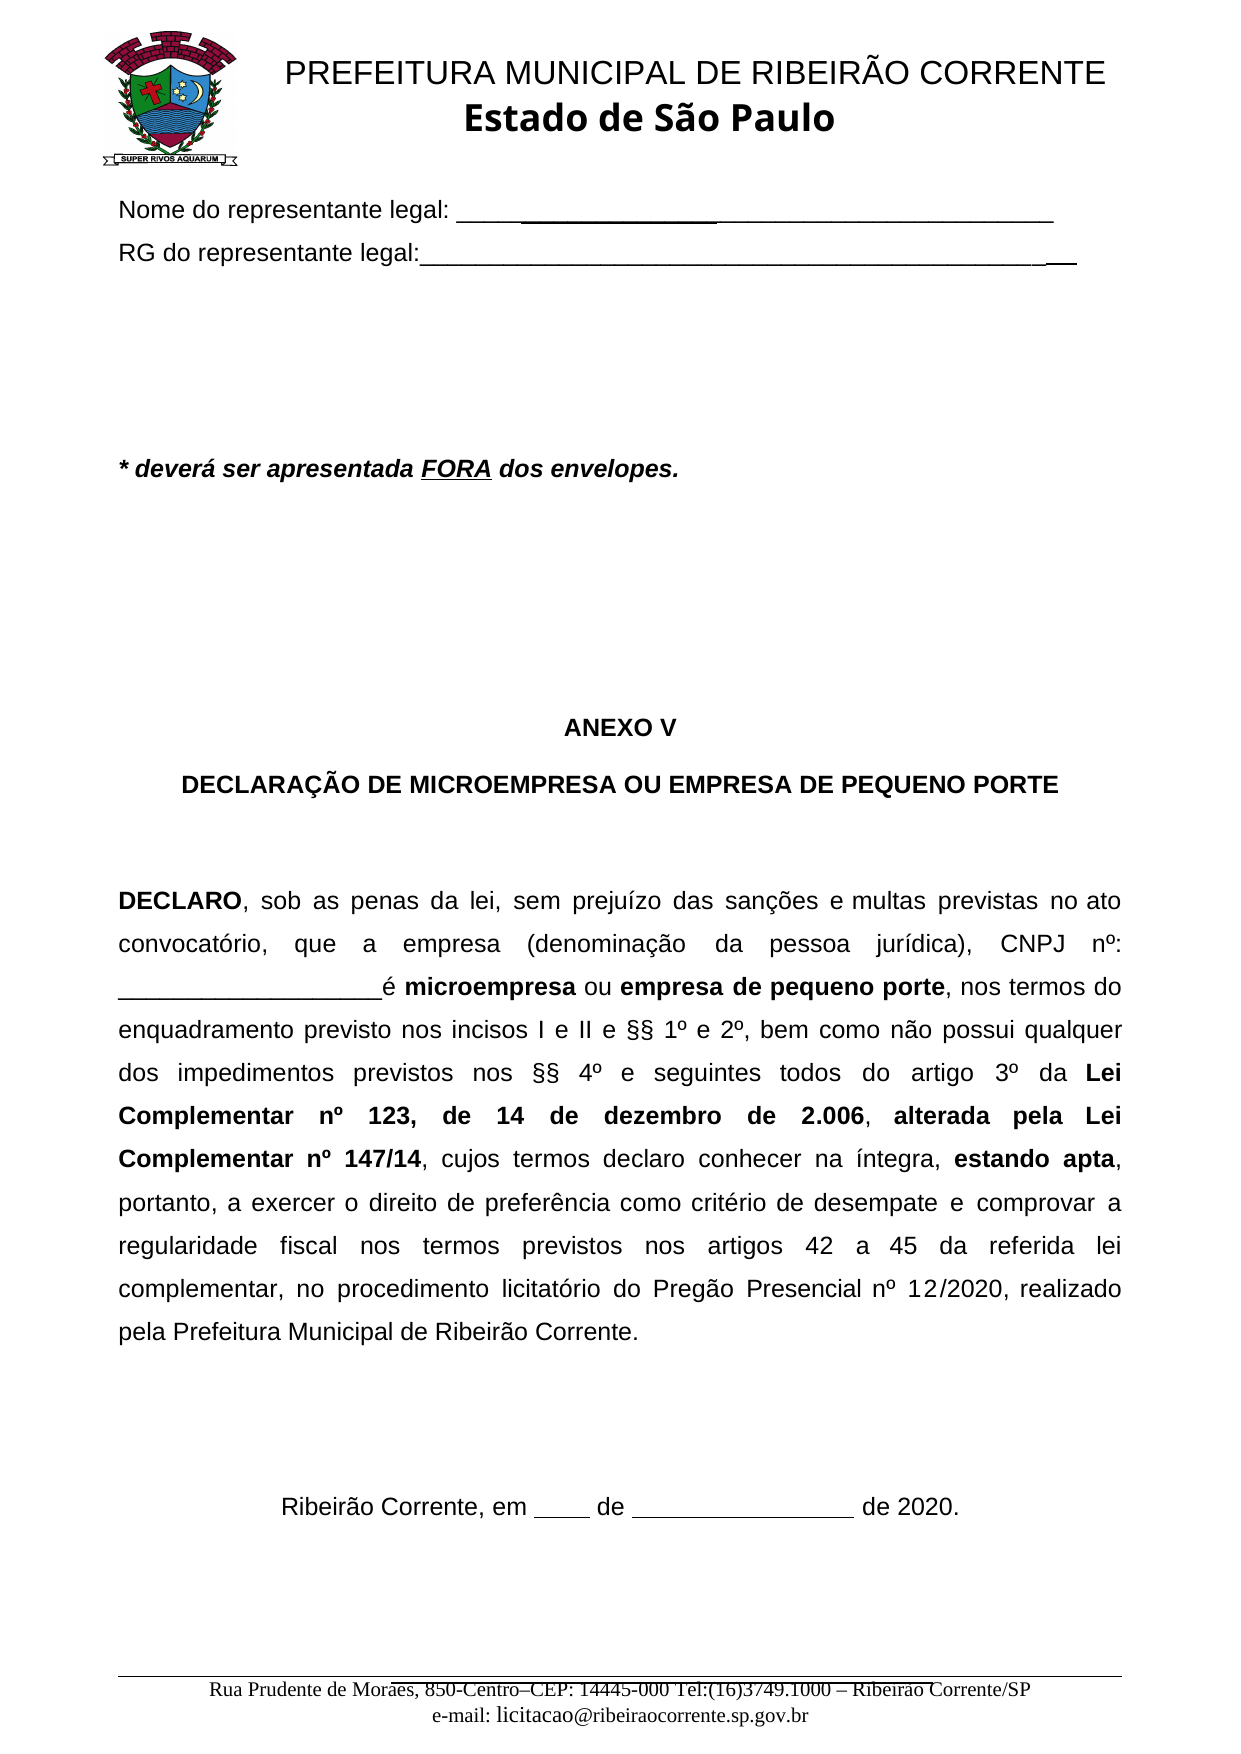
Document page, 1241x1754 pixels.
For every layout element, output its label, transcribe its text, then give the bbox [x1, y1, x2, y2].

text Nome do representante legal: ___________________________________________ [118, 195, 1122, 224]
text Ribeirão Corrente, em de de 2020. [118, 1491, 1122, 1520]
text ANEXO V [118, 713, 1122, 742]
picture [102, 31, 238, 166]
text * deverá ser apresentada FORA dos envelopes. [118, 454, 1122, 483]
text RG do representante legal:_____________________________________________ [118, 238, 1122, 267]
text DECLARAÇÃO DE MICROEMPRESA OU EMPRESA DE PEQUENO PORTE [118, 770, 1122, 799]
text DECLARO, sob as penas da lei, sem prejuízo das sanções e multas previstas no ato convocatório, que a empresa (denominação da pessoa jurídica), CNPJ nº: ___________________é microempresa ou empresa de pequeno porte, nos termos do enquadramento previsto nos incisos I e II e §§ 1º e 2º, bem como não possui qualquer dos impedimentos previstos nos §§ 4º e seguintes todos do artigo 3º da Lei Complementar nº 123, de 14 de dezembro de 2.006, alterada pela Lei Complementar nº 147/14, cujos termos declaro conhecer na íntegra, estando apta, portanto, a exercer o direito de preferência como critério de desempate e comprovar a regularidade fiscal nos termos previstos nos artigos 42 a 45 da referida lei complementar, no procedimento licitatório do Pregão Presencial nº 12/2020, realizado pela Prefeitura Municipal de Ribeirão Corrente. [118, 886, 1122, 1346]
